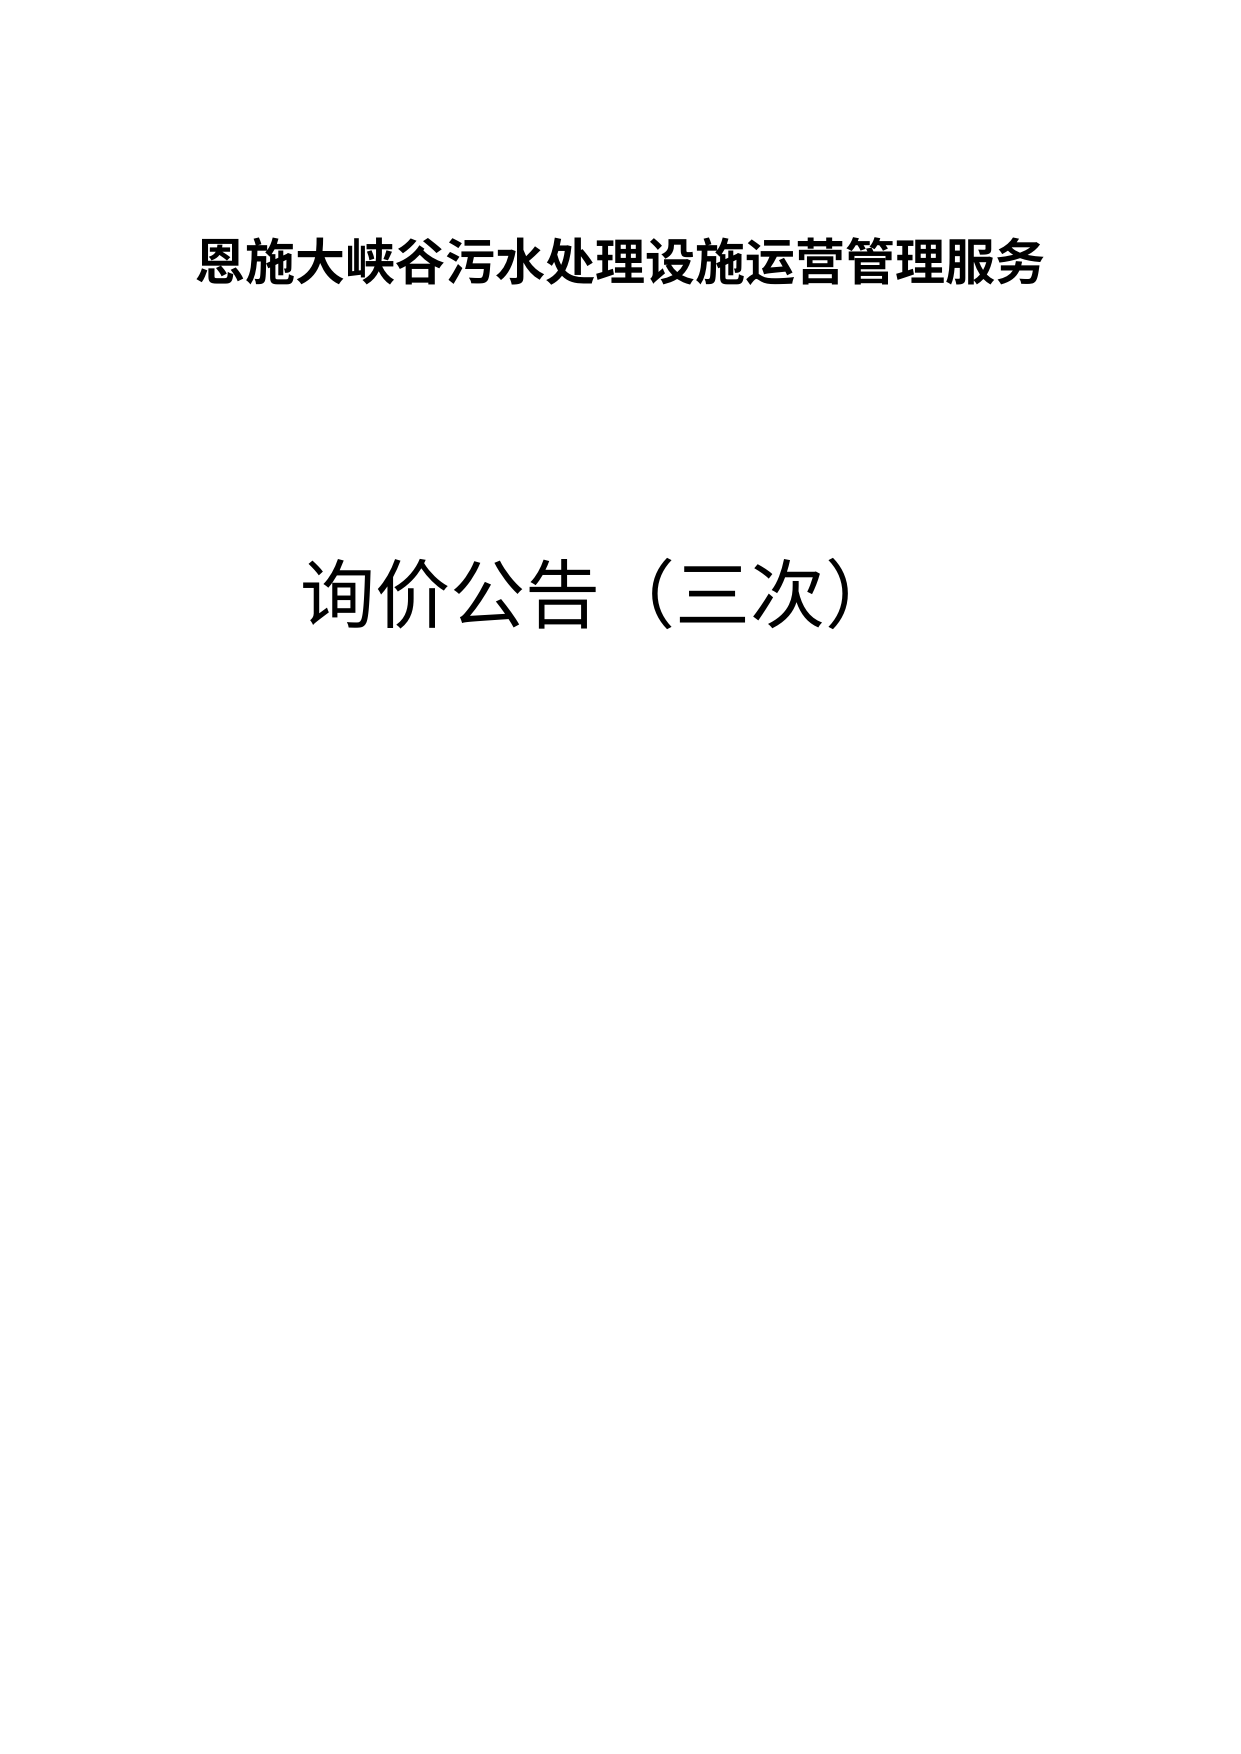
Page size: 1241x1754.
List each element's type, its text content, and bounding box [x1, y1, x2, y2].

text 恩施大峡谷污水处理设施运营管理服务 [187, 210, 1053, 307]
text 询价公告（三次） [187, 524, 1053, 654]
